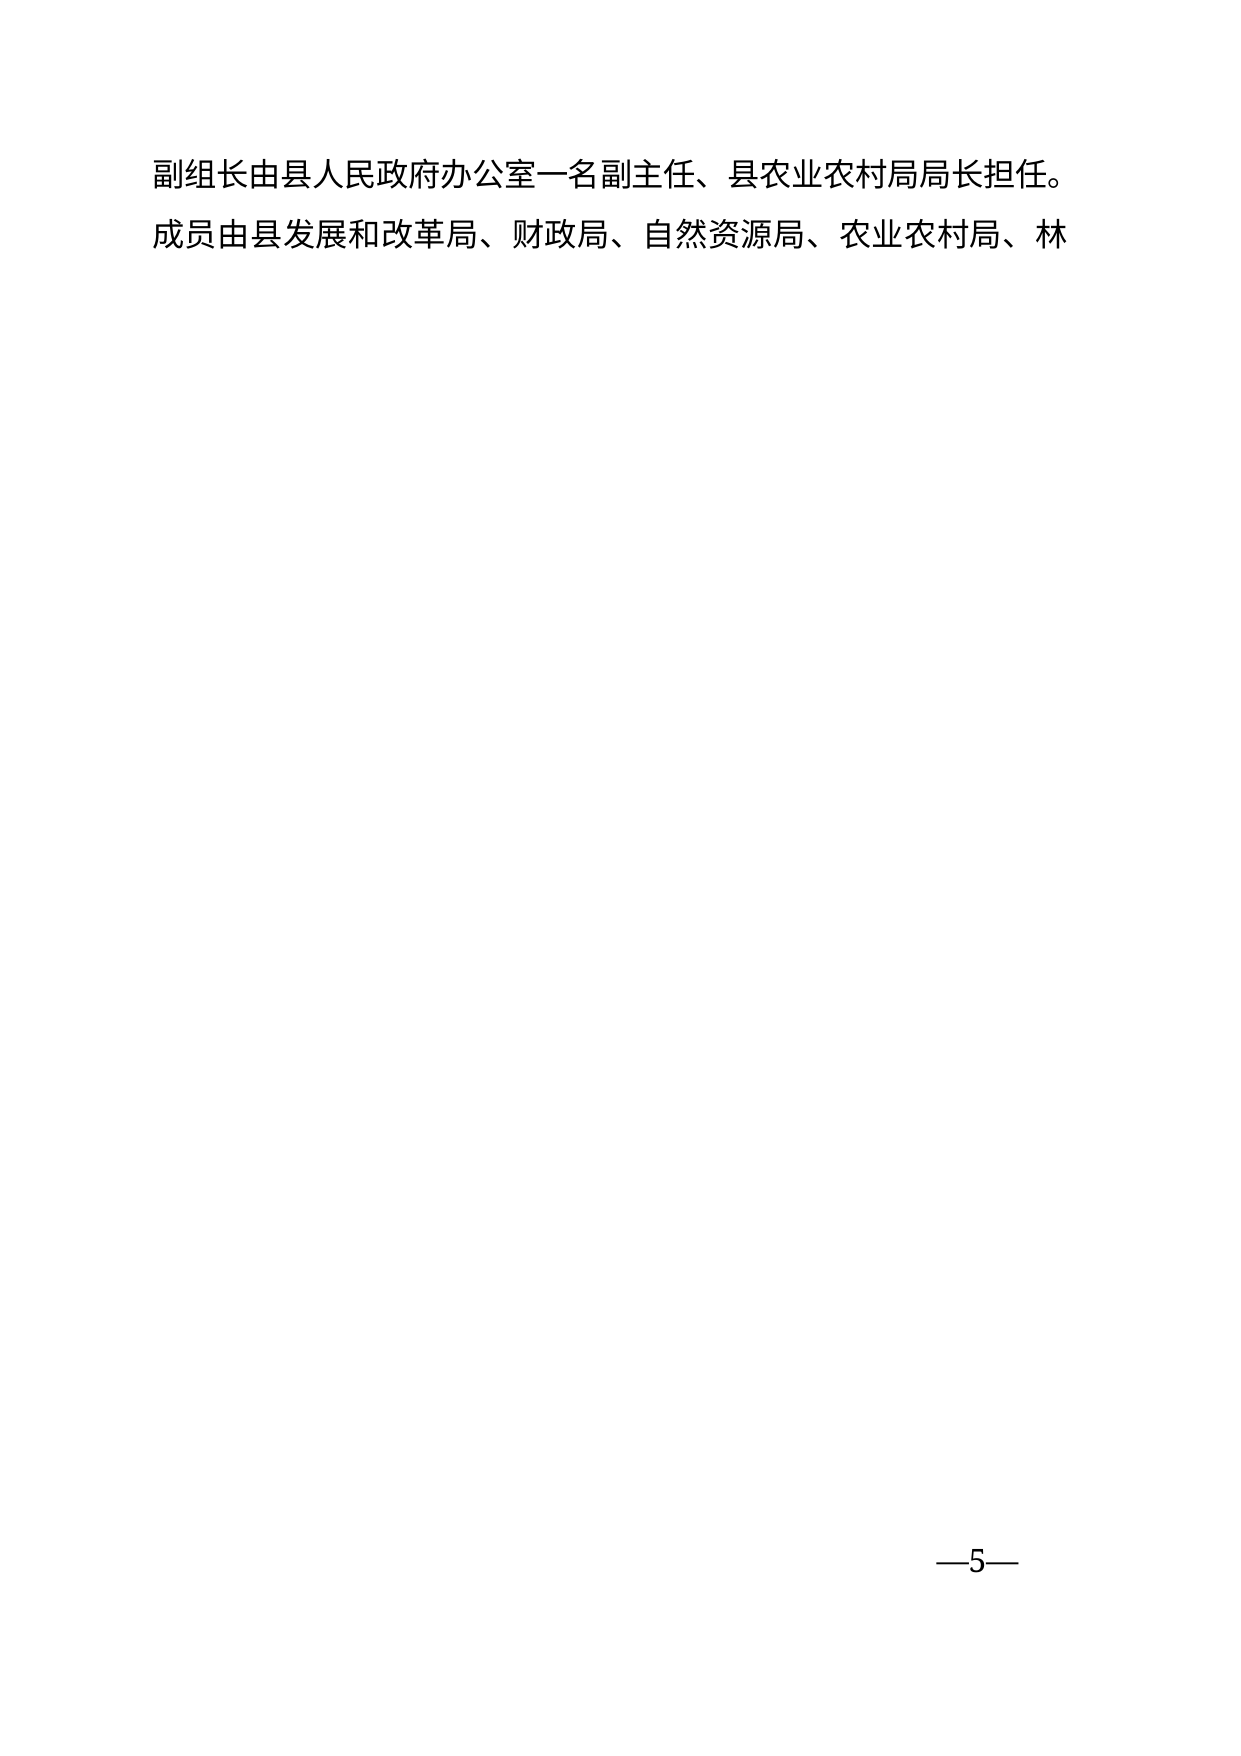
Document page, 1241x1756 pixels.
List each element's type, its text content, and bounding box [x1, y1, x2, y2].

text 成员由县发展和改革局、财政局、自然资源局、农业农村局、林 [152, 212, 1081, 255]
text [152, 149, 1081, 196]
